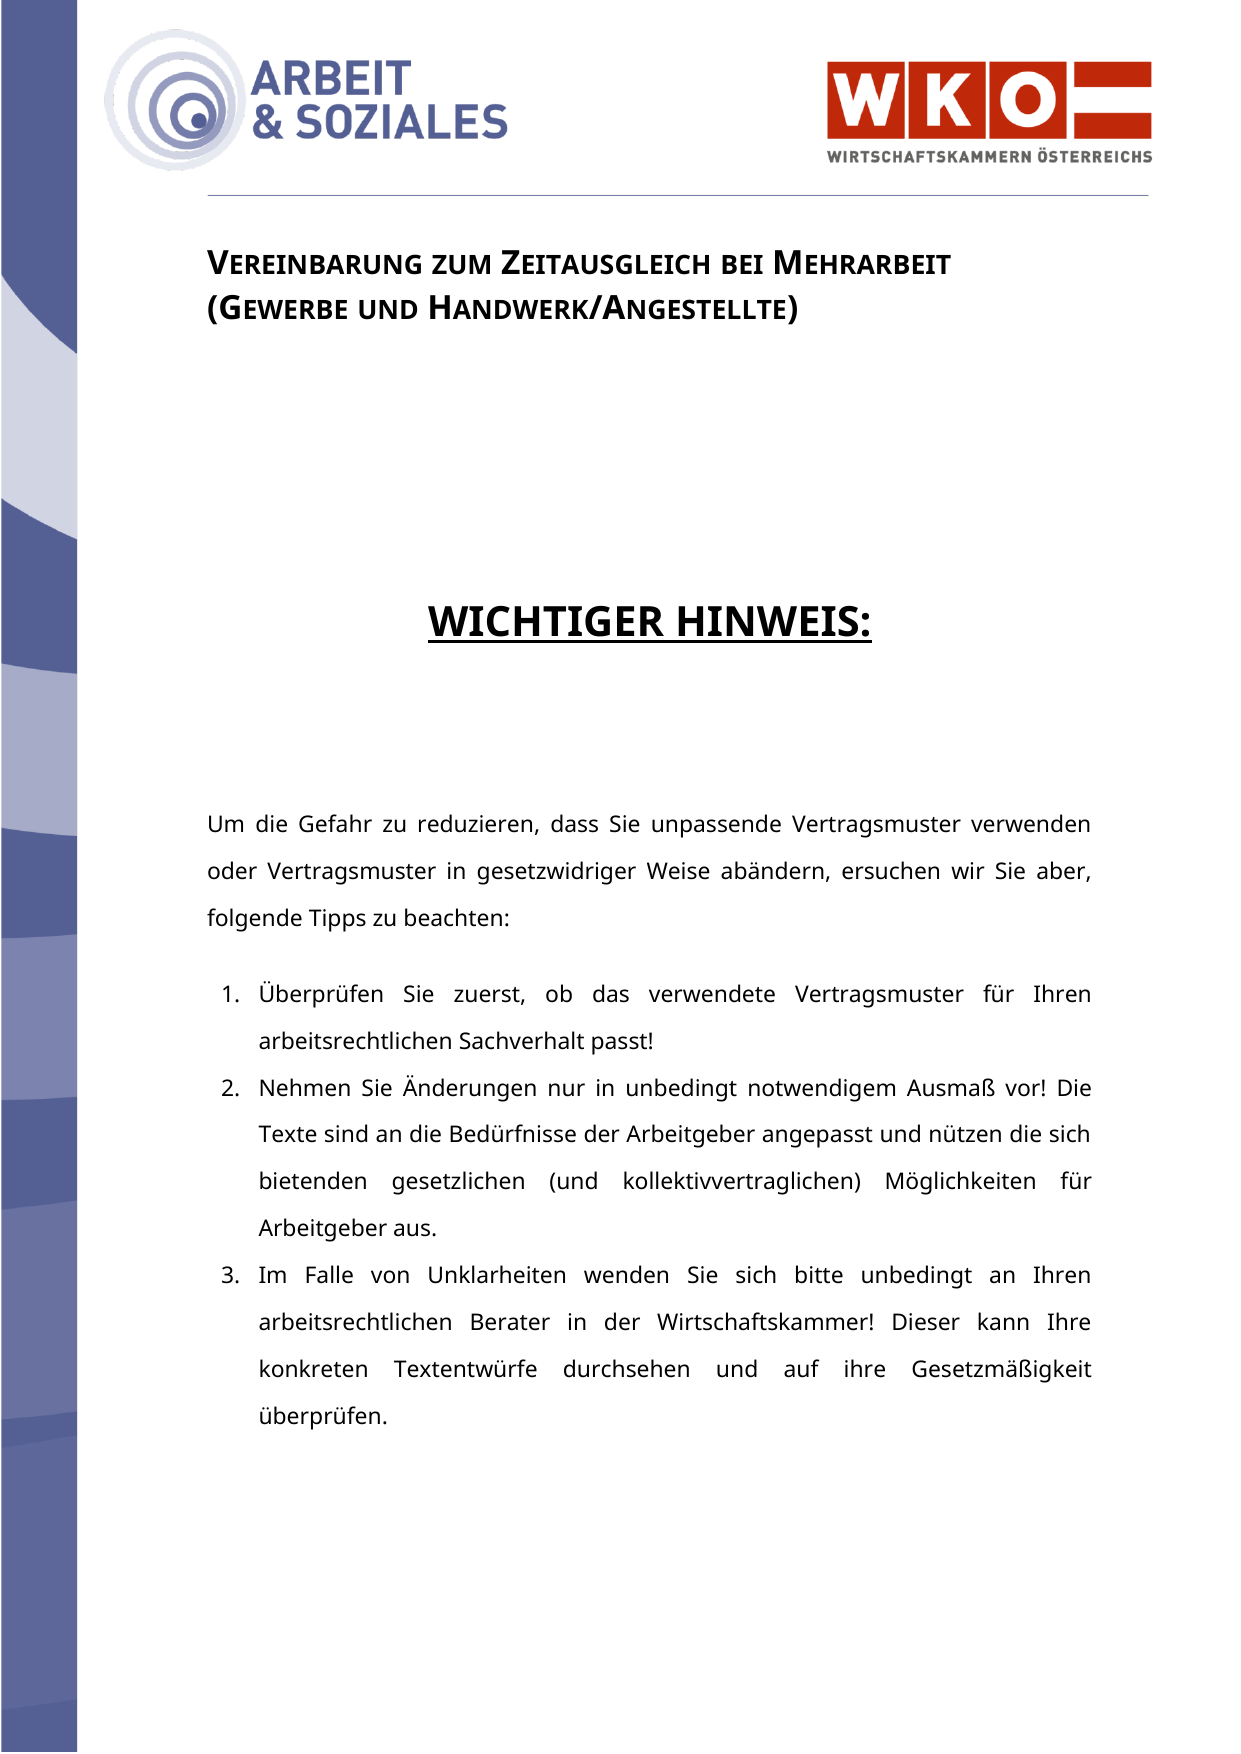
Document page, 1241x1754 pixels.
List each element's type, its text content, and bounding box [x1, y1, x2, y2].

list Überprüfen Sie zuerst, ob das verwendete Vertragsmuster für Ihren arbeitsrechtlichen Sachverhalt passt! [221, 978, 1092, 1056]
text Vereinbarung zum Zeitausgleich bei Mehrarbeit (Gewerbe und Handwerk/Angestellte) [207, 199, 1092, 329]
list Im Falle von Unklarheiten wenden Sie sich bitte unbedingt an Ihren arbeitsrechtlichen Berater in der Wirtschaftskammer! Dieser kann Ihre konkreten Textentwürfe durchsehen und auf ihre Gesetzmäßigkeit überprüfen. [221, 1259, 1092, 1431]
list Nehmen Sie Änderungen nur in unbedingt notwendigem Ausmaß vor! Die Texte sind an die Bedürfnisse der Arbeitgeber angepasst und nützen die sich bietenden gesetzlichen (und kollektivvertraglichen) Möglichkeiten für Arbeitgeber aus. [221, 1072, 1092, 1243]
text Um die Gefahr zu reduzieren, dass Sie unpassende Vertragsmuster verwenden oder Vertragsmuster in gesetzwidriger Weise abändern, ersuchen wir Sie aber, folgende Tipps zu beachten: [207, 808, 1092, 933]
picture [0, 0, 1162, 1748]
text WICHTIGER HINWEIS: [207, 592, 1092, 649]
